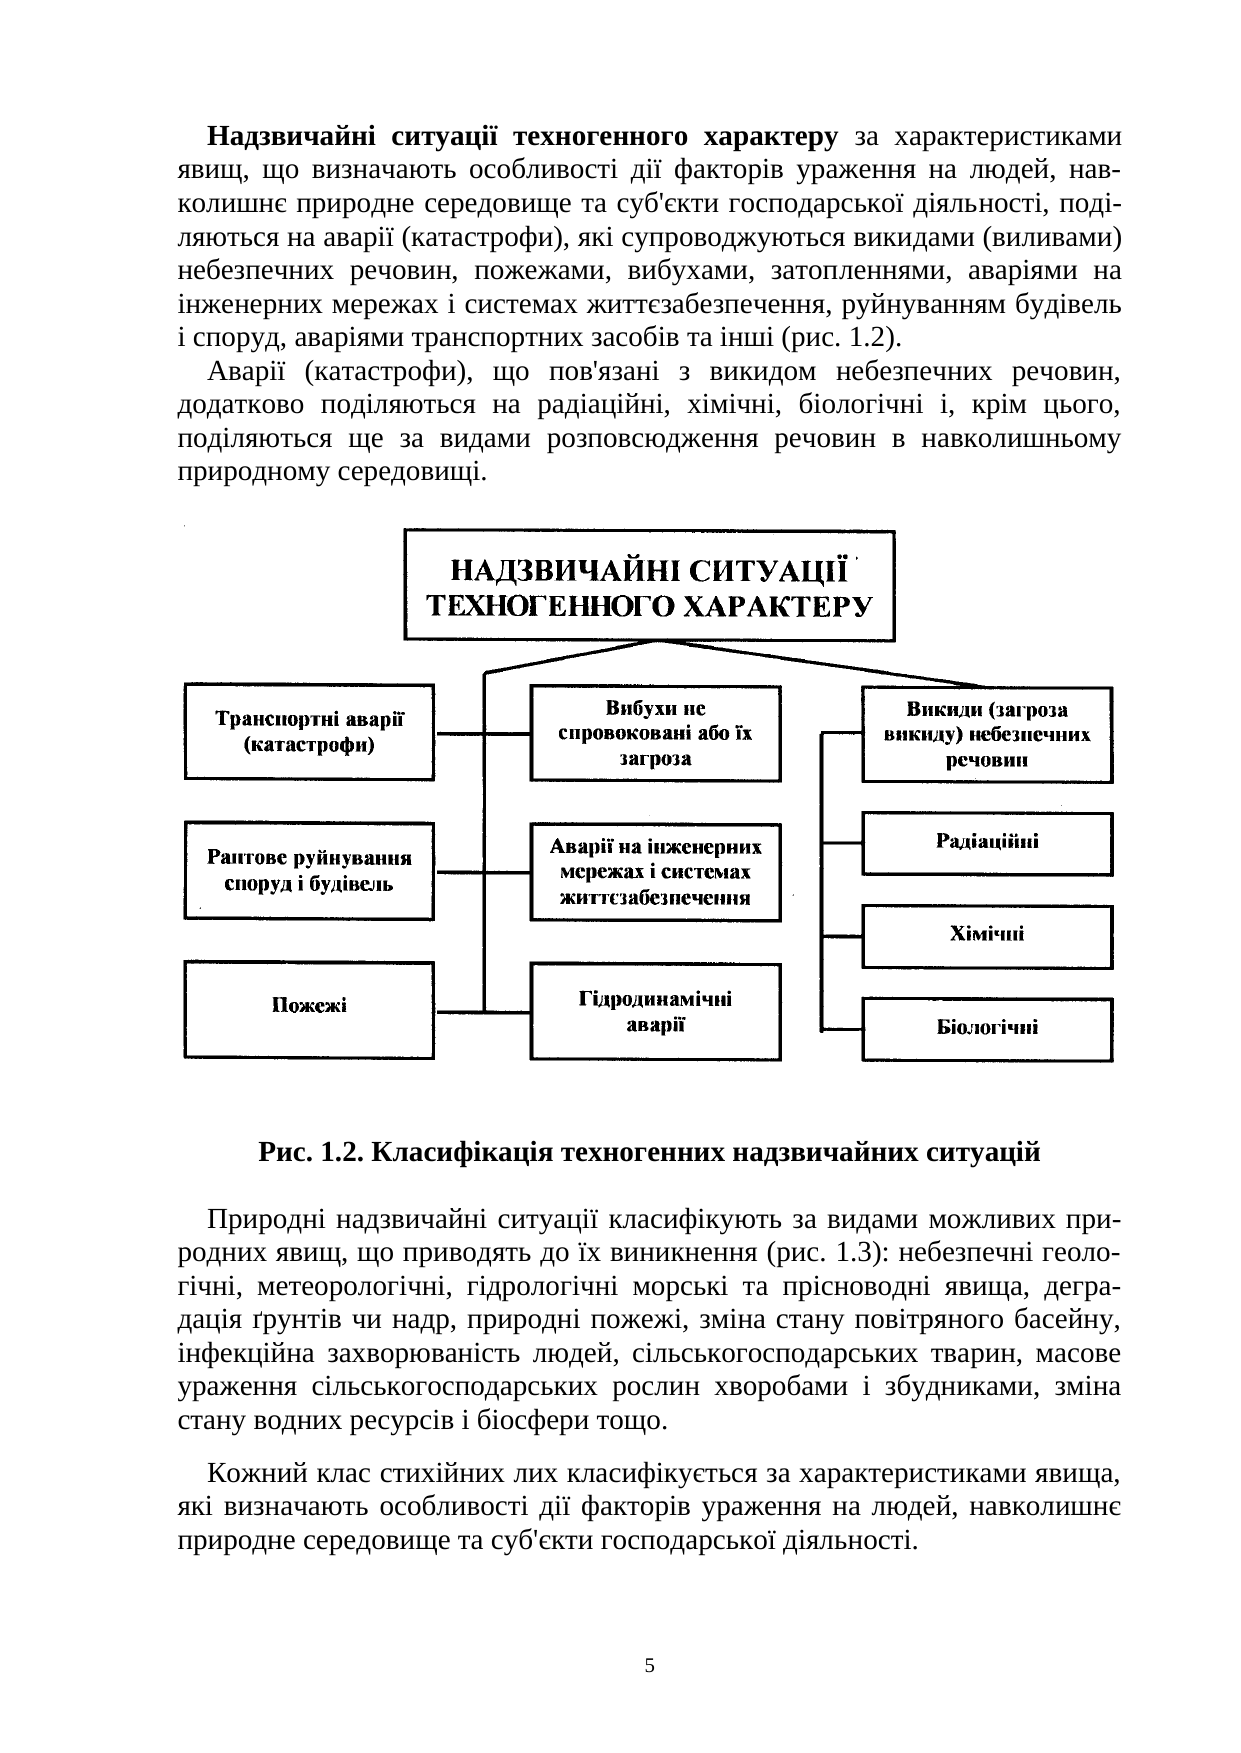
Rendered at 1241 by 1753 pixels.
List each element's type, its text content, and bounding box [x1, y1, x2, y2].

text Аварії (катастрофи), що пов'язані з викидом небезпечних речовин, додатково поділяються на радіаційні, хімічні, біологічні і, крім цього, поділяються ще за видами розповсюдження речовин в навколишньому природному середовищі. [177, 353, 1122, 487]
text Кожний клас стихійних лих класифікується за характеристиками явища, які визначають особливості дії факторів ураження на людей, навколишнє природне середовище та суб'єкти господарської діяльності. [177, 1455, 1122, 1555]
text Природні надзвичайні ситуації класифікують за видами можливих при-родних явищ, що приводять до їх виникнення (рис. 1.3): небезпечні геоло-гічні, метеорологічні, гідрологічні морські та прісноводні явища, дегра-дація ґрунтів чи надр, природні пожежі, зміна стану повітряного басейну, інфекційна захворюваність людей, сільськогосподарських тварин, масове ураження сільськогосподарських рослин хворобами і збудниками, зміна стану водних ресурсів і біосфери тощо. [177, 1201, 1122, 1436]
picture [177, 520, 1125, 1076]
text Рис. 1.2. Класифікація техногенних надзвичайних ситуацій [177, 1134, 1122, 1167]
text Надзвичайні ситуації техногенного характеру за характеристиками явищ, що визначають особливості дії факторів ураження на людей, нав-колишнє природне середовище та суб'єкти господарської діяльності, поді-ляються на аварії (катастрофи), які супроводжуються викидами (виливами) небезпечних речовин, пожежами, вибухами, затопленнями, аваріями на інженерних мережах і системах життєзабезпечення, руйнуванням будівель і споруд, аваріями транспортних засобів та інші (рис. 1.2). [177, 118, 1122, 353]
